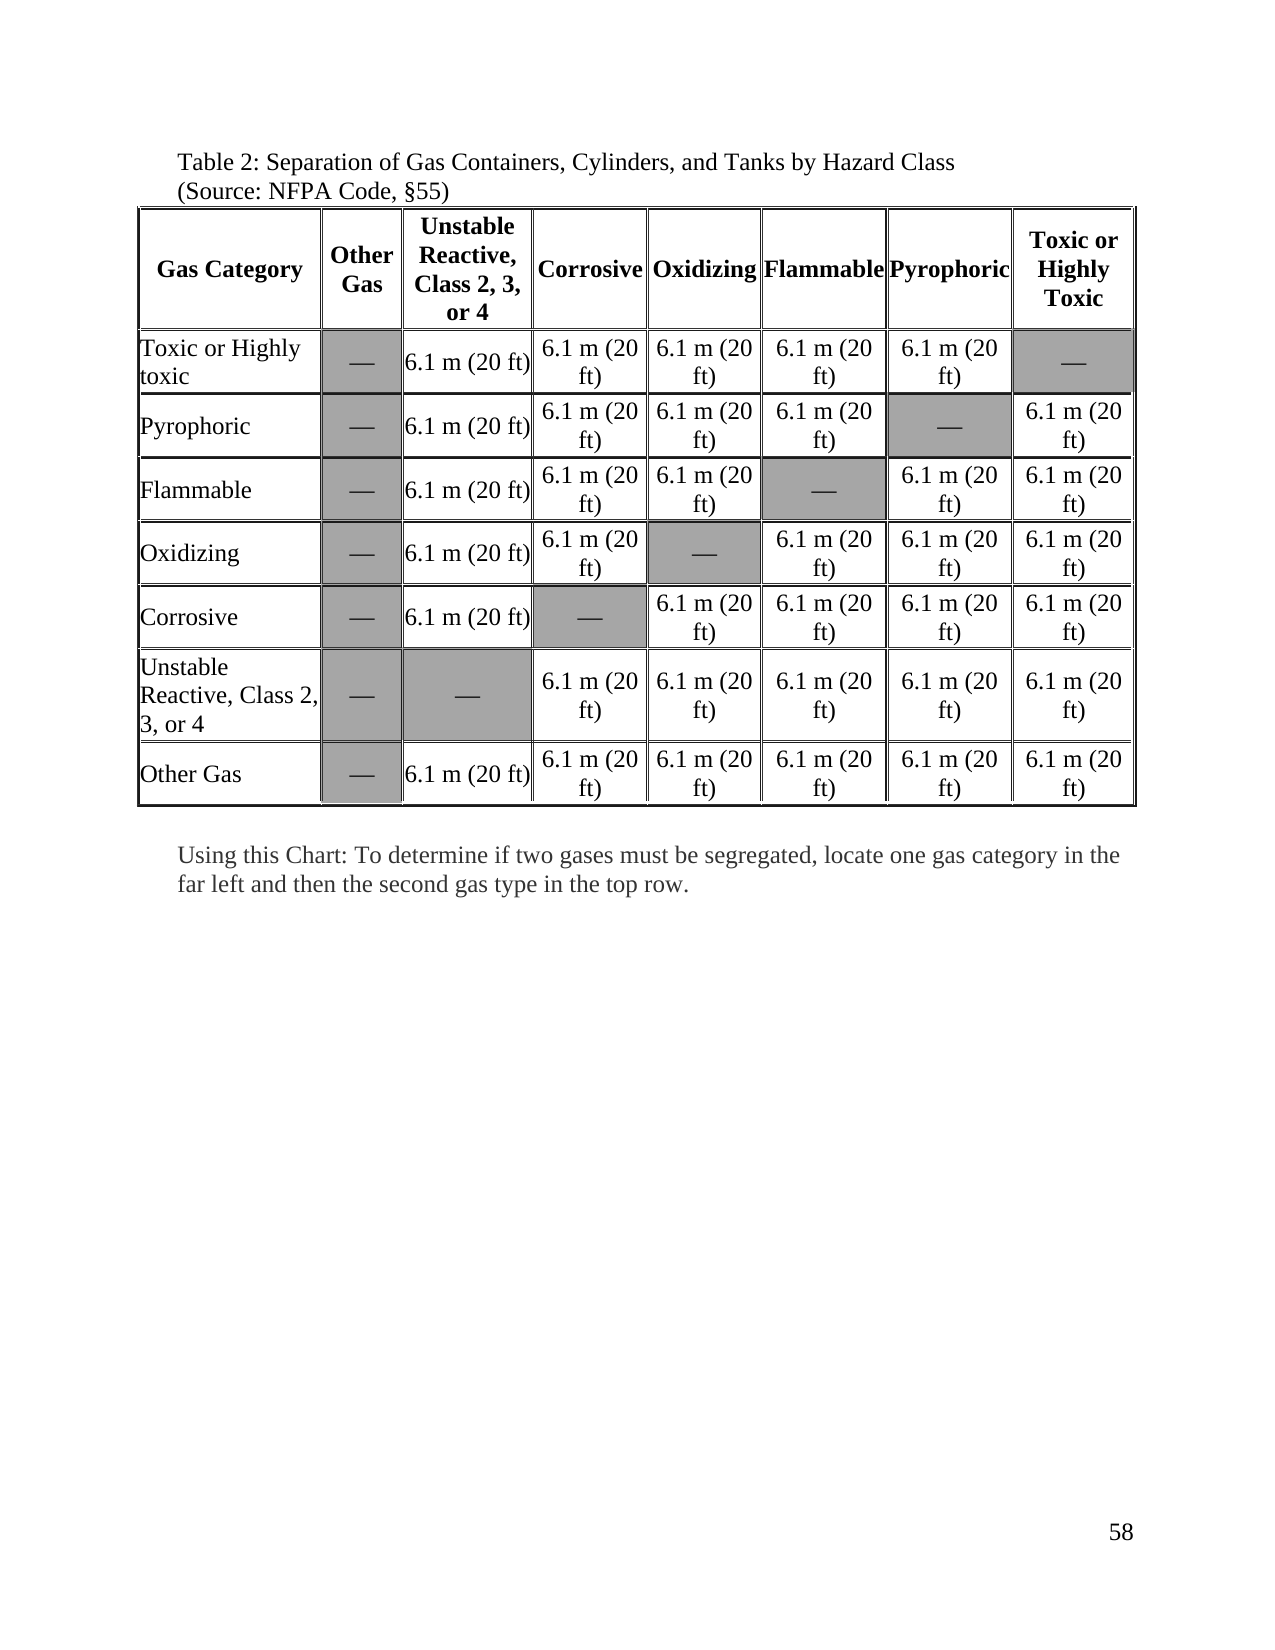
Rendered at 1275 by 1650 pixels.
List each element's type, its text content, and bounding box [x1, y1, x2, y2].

table_cell 6.1 m (20 ft) [889, 459, 1011, 519]
table_cell — [534, 587, 646, 647]
table_cell 6.1 m (20 ft) [763, 331, 885, 392]
table_cell — [323, 650, 401, 740]
table_cell Unstable Reactive, Class 2, 3, or 4 [140, 647, 320, 740]
table_cell Flammable [763, 210, 885, 328]
table_cell — [404, 650, 531, 740]
table_cell 6.1 m (20 ft) [649, 395, 760, 456]
table_cell Unstable Reactive, Class 2, 3, or 4 [404, 210, 531, 328]
table_cell 6.1 m (20 ft) [404, 523, 531, 583]
table_cell 6.1 m (20 ft) [647, 740, 761, 803]
table_cell — [763, 459, 885, 519]
table_cell Oxidizing [649, 210, 760, 328]
table_cell 6.1 m (20 ft) [534, 459, 646, 519]
table_cell 6.1 m (20 ft) [533, 743, 647, 803]
table_cell 6.1 m (20 ft) [404, 331, 531, 392]
table_cell Corrosive [534, 210, 646, 328]
table_cell 6.1 m (20 ft) [534, 395, 646, 456]
table_cell 6.1 m (20 ft) [404, 395, 531, 456]
table_cell 6.1 m (20 ft) [763, 395, 885, 456]
table_cell Pyrophoric [889, 210, 1011, 328]
table_cell — [649, 523, 760, 583]
table_cell — [889, 395, 1011, 456]
table_cell Toxic or Highly Toxic [1012, 206, 1135, 328]
table_cell 6.1 m (20 ft) [889, 650, 1011, 740]
table_cell — [323, 395, 401, 456]
table_cell — [323, 459, 401, 519]
table_cell 6.1 m (20 ft) [1012, 519, 1135, 583]
table_cell 6.1 m (20 ft) [534, 331, 646, 392]
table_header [138, 146, 1135, 206]
table_cell 6.1 m (20 ft) [1014, 647, 1133, 740]
table_cell — [321, 740, 402, 803]
table_cell Pyrophoric [140, 392, 320, 456]
table_cell Corrosive [138, 583, 321, 647]
table_cell Gas Category [138, 206, 321, 328]
table_cell Other Gas [323, 210, 401, 328]
table_cell 6.1 m (20 ft) [763, 587, 885, 647]
table_cell 6.1 m (20 ft) [1014, 392, 1133, 456]
table_cell Oxidizing [138, 519, 321, 583]
table_cell Toxic or Highly toxic [140, 328, 320, 392]
table_cell Flammable [138, 456, 320, 519]
text Using this Chart: To determine if two gases must be segregated, locate one gas category in the far left and then the second gas type in the top row. [177, 840, 1133, 897]
table_cell 6.1 m (20 ft) [649, 459, 760, 519]
table_cell 6.1 m (20 ft) [761, 740, 887, 803]
table_cell 6.1 m (20 ft) [534, 650, 646, 740]
table_cell 6.1 m (20 ft) [649, 650, 760, 740]
table_cell 6.1 m (20 ft) [649, 587, 760, 647]
table_cell 6.1 m (20 ft) [889, 587, 1011, 647]
table_cell 6.1 m (20 ft) [1012, 583, 1135, 647]
table_cell 6.1 m (20 ft) [763, 650, 885, 740]
table_cell 6.1 m (20 ft) [1014, 456, 1135, 519]
table_cell — [323, 331, 401, 392]
table_cell 6.1 m (20 ft) [404, 587, 531, 647]
table_cell 6.1 m (20 ft) [889, 523, 1011, 583]
table_cell 6.1 m (20 ft) [763, 523, 885, 583]
table_cell 6.1 m (20 ft) [887, 743, 1012, 803]
table_cell 6.1 m (20 ft) [402, 740, 532, 803]
table_cell — [1014, 328, 1133, 392]
table_cell 6.1 m (20 ft) [534, 523, 646, 583]
table_cell — [323, 587, 401, 647]
table_cell 6.1 m (20 ft) [1012, 740, 1133, 803]
table_cell 6.1 m (20 ft) [649, 331, 760, 392]
table_cell 6.1 m (20 ft) [889, 331, 1011, 392]
table_cell 6.1 m (20 ft) [404, 459, 531, 519]
table_cell Other Gas [140, 740, 321, 803]
table_cell — [323, 523, 401, 583]
